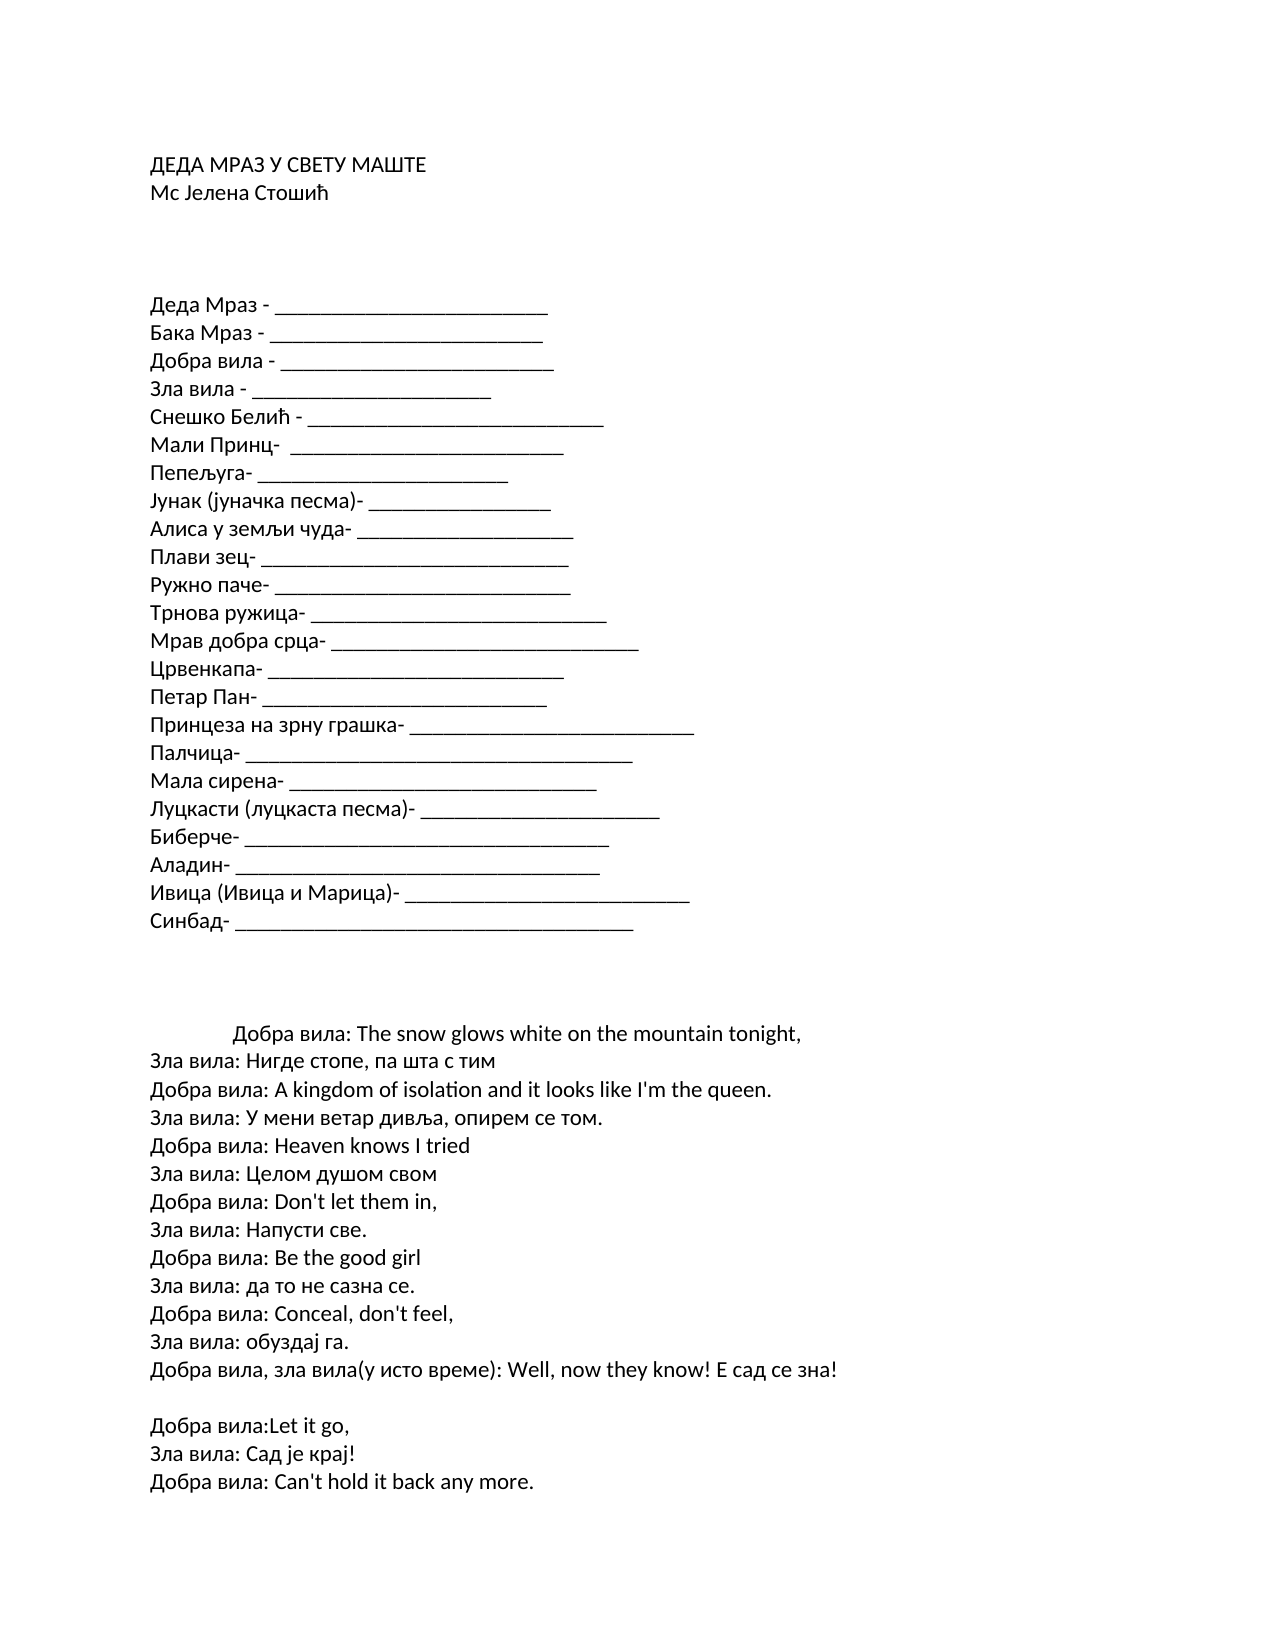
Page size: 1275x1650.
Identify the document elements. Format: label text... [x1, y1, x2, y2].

text Бака Мраз - ________________________ [150, 318, 1125, 346]
text Зла вила - _____________________ [150, 374, 1125, 402]
text Црвенкапа- __________________________ [150, 654, 1125, 682]
text Луцкасти (луцкаста песма)- _____________________ [150, 794, 1125, 822]
text Зла вила: Нигде стопе, па шта с тим [150, 1047, 1125, 1075]
text Мрав добра срца- ___________________________ [150, 626, 1125, 654]
text Добра вила, зла вила(у исто време): Well, now they know! Е сад се зна! [150, 1355, 1125, 1383]
text Снешко Белић - __________________________ [150, 402, 1125, 430]
text Алиса у земљи чуда- ___________________ [150, 514, 1125, 542]
text Зла вила: обуздај га. [150, 1327, 1125, 1355]
text Добра вила: A kingdom of isolation and it looks like I'm the queen. [150, 1075, 1125, 1103]
text Добра вила: Conceal, don't feel, [150, 1299, 1125, 1327]
text Добра вила: Heaven knows I tried [150, 1131, 1125, 1159]
text Добра вила: Be the good girl [150, 1243, 1125, 1271]
text Мс Јелена Стошић [150, 178, 1125, 206]
text Добра вила:Let it go, [150, 1411, 1125, 1439]
text Јунак (јуначка песма)- ________________ [150, 486, 1125, 514]
text Ивица (Ивица и Марица)- _________________________ [150, 878, 1125, 907]
text Зла вила: Сад је крај! [150, 1439, 1125, 1467]
text Добра вила: The snow glows white on the mountain tonight, [150, 1019, 1125, 1047]
text Синбад- ___________________________________ [150, 907, 1125, 934]
text Плави зец- ___________________________ [150, 542, 1125, 570]
text Палчица- __________________________________ [150, 738, 1125, 766]
text Петар Пан- _________________________ [150, 682, 1125, 710]
text Аладин- ________________________________ [150, 851, 1125, 878]
text Зла вила: да то не сазна се. [150, 1271, 1125, 1299]
text Ружно паче- __________________________ [150, 570, 1125, 598]
text Мала сирена- ___________________________ [150, 766, 1125, 794]
text Добра вила: Can't hold it back any more. [150, 1467, 1125, 1495]
text Принцеза на зрну грашка- _________________________ [150, 710, 1125, 738]
text Зла вила: У мени ветар дивља, опирем се том. [150, 1103, 1125, 1131]
text Добра вила: Don't let them in, [150, 1187, 1125, 1215]
text Пепељуга- ______________________ [150, 458, 1125, 486]
text Зла вила: Целом душом свом [150, 1159, 1125, 1187]
text Трнова ружица- __________________________ [150, 598, 1125, 626]
text ДЕДА МРАЗ У СВЕТУ МАШТЕ [150, 150, 1125, 178]
text Биберче- ________________________________ [150, 822, 1125, 851]
text Деда Мраз - ________________________ [150, 290, 1125, 318]
text Добра вила - ________________________ [150, 346, 1125, 374]
text Мали Принц- ________________________ [150, 430, 1125, 458]
text Зла вила: Напусти све. [150, 1215, 1125, 1243]
